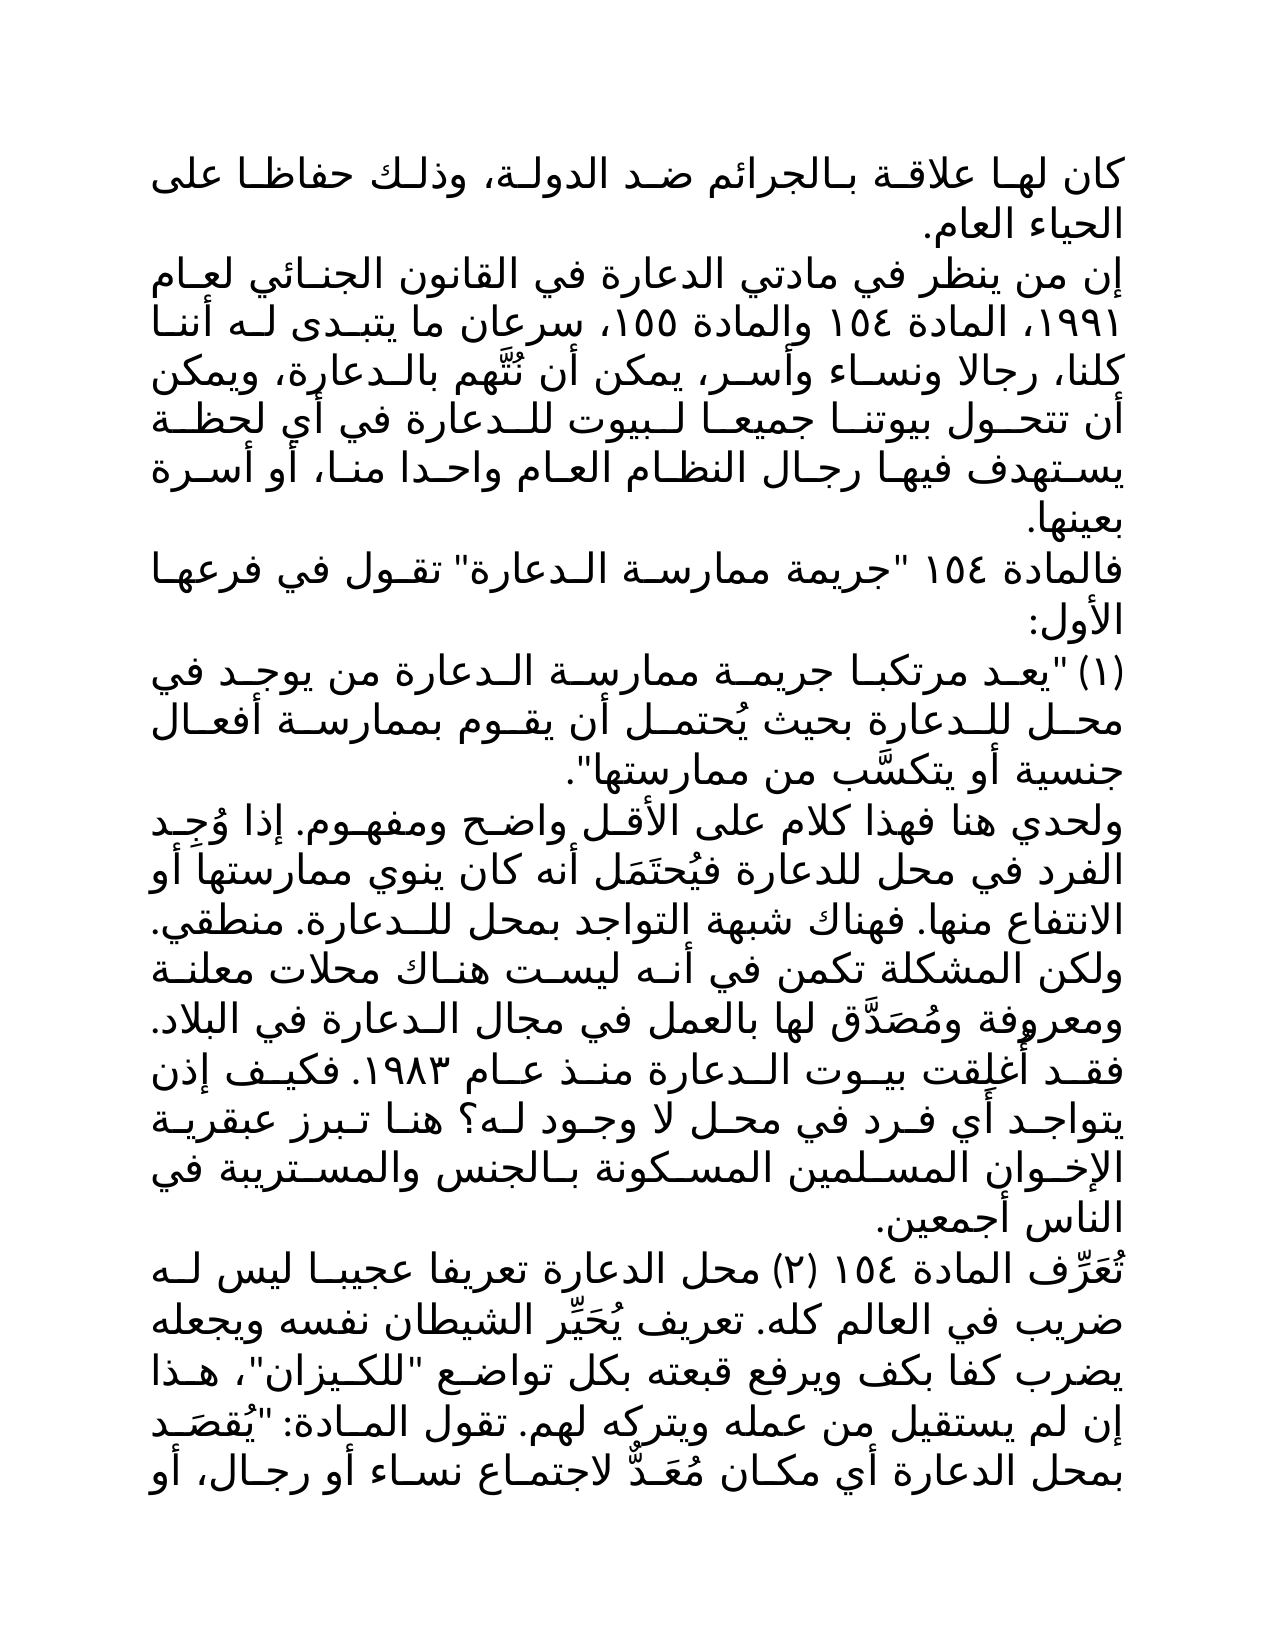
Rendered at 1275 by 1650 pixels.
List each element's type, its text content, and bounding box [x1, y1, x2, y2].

text فالمادة ١٥٤ "جريمة ممارسة الدعارة" تقول في فرعها الأول: [150, 543, 1125, 644]
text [150, 1243, 1125, 1495]
text ولحدي هنا فهذا كلام على الأقل واضح ومفهوم. إذا وُجِد الفرد في محل للدعارة فيُحتَمَل أنه كان ينوي ممارستها أو الانتفاع منها. فهناك شبهة التواجد بمحل للدعارة. منطقي. ولكن المشكلة تكمن في أنه ليست هناك محلات معلنة ومعروفة ومُصَدَّق لها بالعمل في مجال الدعارة في البلاد. فقد أُغلِقت بيوت الدعارة منذ عام ١٩٨٣. فكيف إذن يتواجد أي فرد في محل لا وجود له؟ هنا تبرز عبقرية الإخوان المسلمين المسكونة بالجنس والمستريبة في الناس أجمعين. [150, 795, 1125, 1243]
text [150, 150, 1125, 249]
text (١) "يعد مرتكبا جريمة ممارسة الدعارة من يوجد في محل للدعارة بحيث يُحتمل أن يقوم بممارسة أفعال جنسية أو يتكسَّب من ممارستها". [150, 644, 1125, 795]
text إن من ينظر في مادتي الدعارة في القانون الجنائي لعام ١٩٩١، المادة ١٥٤ والمادة ١٥٥، سرعان ما يتبدى له أننا كلنا، رجالا ونساء وأسر، يمكن أن نُتَّهم بالدعارة، ويمكن أن تتحول بيوتنا جميعا لبيوت للدعارة في أي لحظة يستهدف فيها رجال النظام العام واحدا منا، أو أسرة بعينها. [150, 249, 1125, 543]
